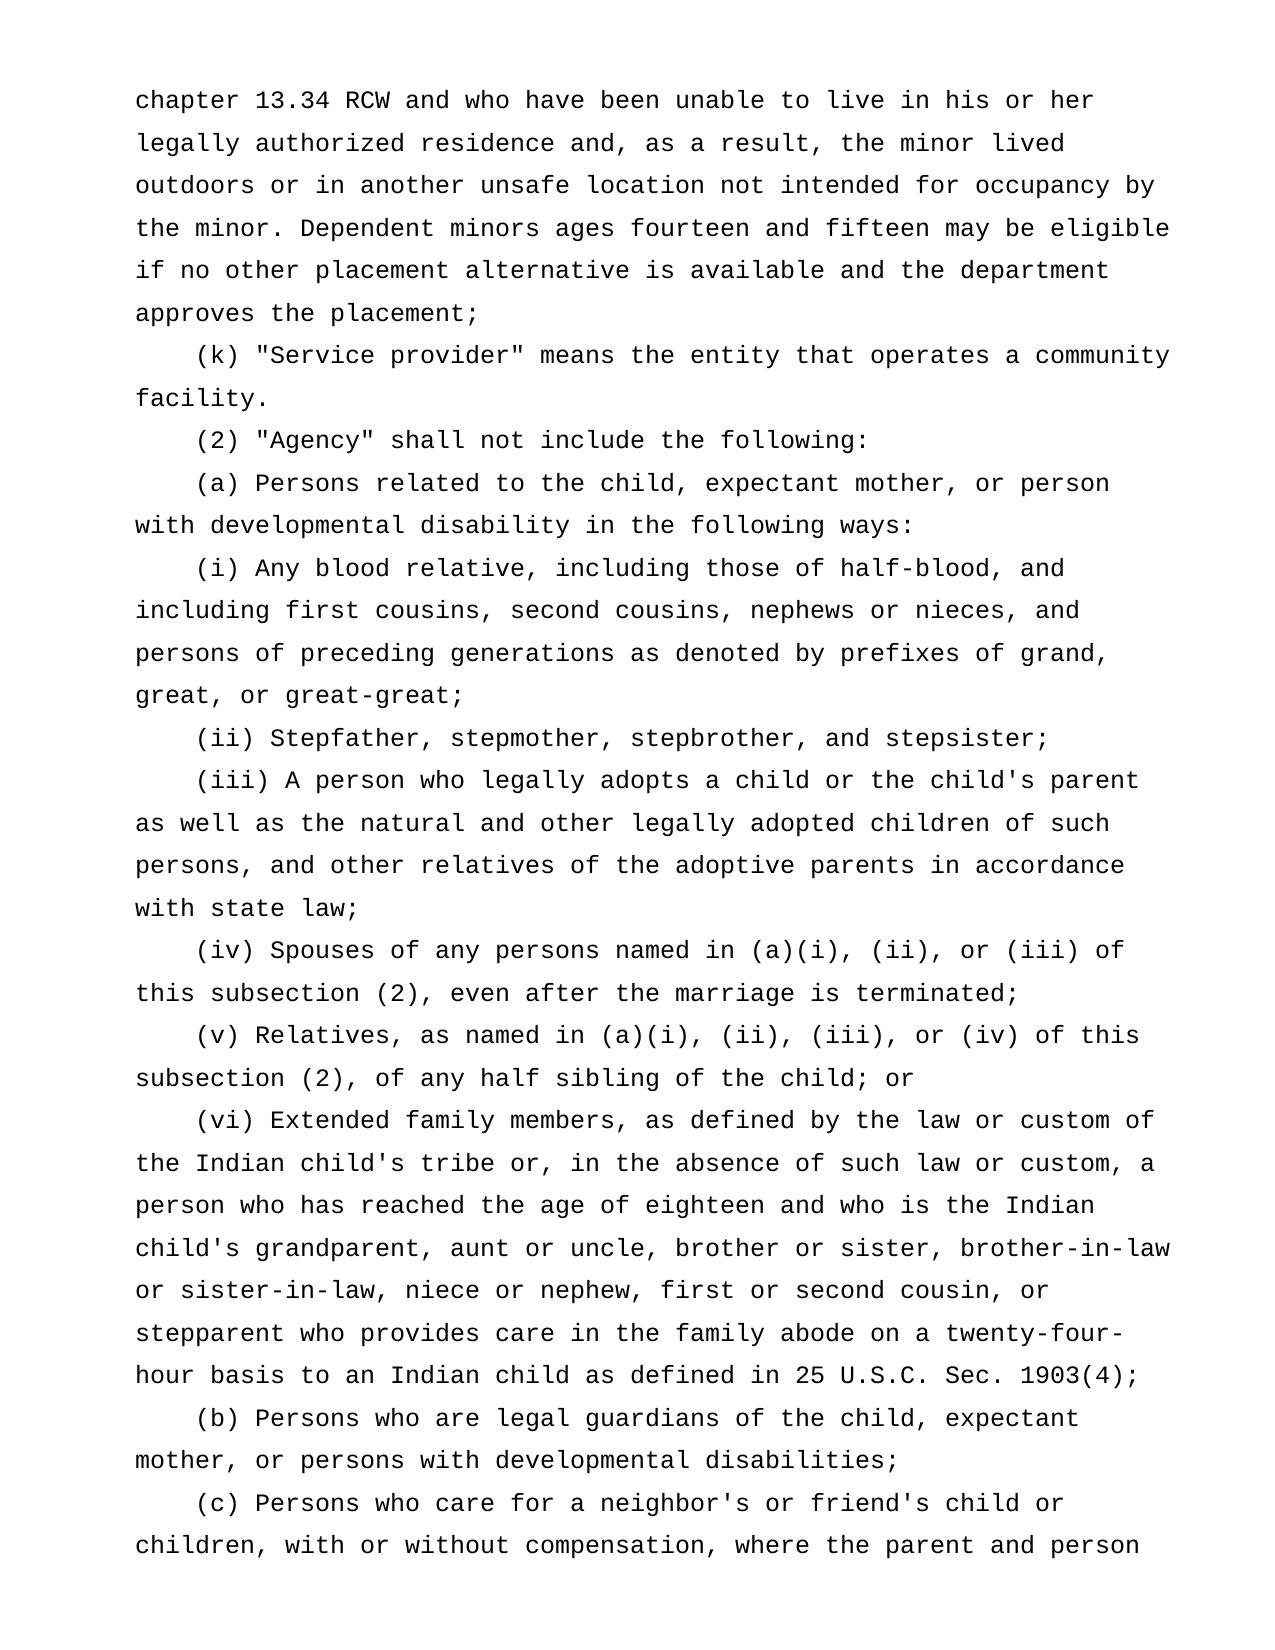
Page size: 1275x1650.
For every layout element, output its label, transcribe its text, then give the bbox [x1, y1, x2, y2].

text (2) "Agency" shall not include the following: [135, 415, 1170, 457]
text (ii) Stepfather, stepmother, stepbrother, and stepsister; [135, 712, 1170, 755]
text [135, 75, 1170, 330]
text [135, 1477, 1170, 1562]
text (b) Persons who are legal guardians of the child, expectant mother, or persons with developmental disabilities; [135, 1392, 1170, 1477]
text (iii) A person who legally adopts a child or the child's parent as well as the natural and other legally adopted children of such persons, and other relatives of the adoptive parents in accordance with state law; [135, 755, 1170, 925]
text (i) Any blood relative, including those of half-blood, and including first cousins, second cousins, nephews or nieces, and persons of preceding generations as denoted by prefixes of grand, great, or great-great; [135, 542, 1170, 712]
text (k) "Service provider" means the entity that operates a community facility. [135, 330, 1170, 415]
text (v) Relatives, as named in (a)(i), (ii), (iii), or (iv) of this subsection (2), of any half sibling of the child; or [135, 1010, 1170, 1095]
text (vi) Extended family members, as defined by the law or custom of the Indian child's tribe or, in the absence of such law or custom, a person who has reached the age of eighteen and who is the Indian child's grandparent, aunt or uncle, brother or sister, brother-in-law or sister-in-law, niece or nephew, first or second cousin, or stepparent who provides care in the family abode on a twenty-four-hour basis to an Indian child as defined in 25 U.S.C. Sec. 1903(4); [135, 1095, 1170, 1392]
text (iv) Spouses of any persons named in (a)(i), (ii), or (iii) of this subsection (2), even after the marriage is terminated; [135, 925, 1170, 1010]
text (a) Persons related to the child, expectant mother, or person with developmental disability in the following ways: [135, 457, 1170, 542]
